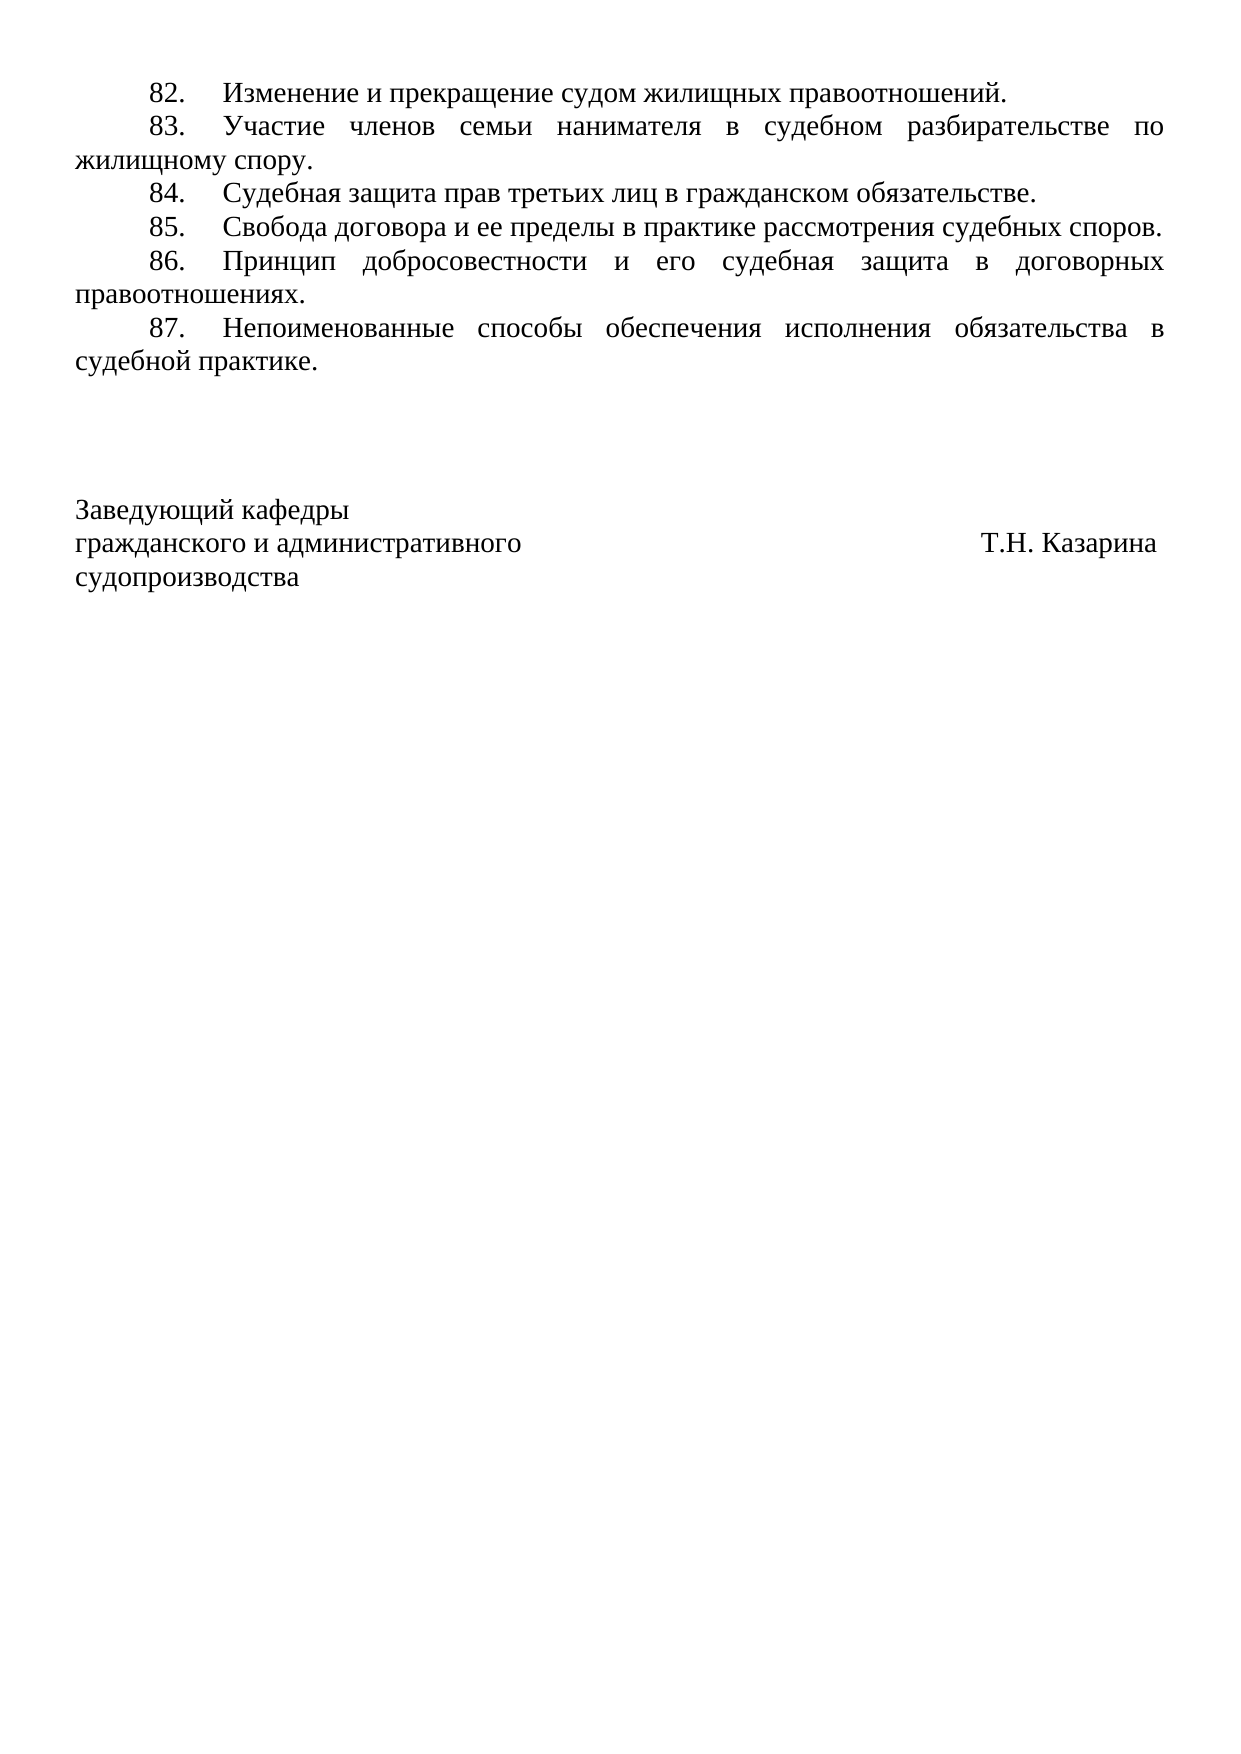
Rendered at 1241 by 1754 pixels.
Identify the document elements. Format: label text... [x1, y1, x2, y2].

list Непоименованные способы обеспечения исполнения обязательства в судебной практике. [75, 310, 1165, 377]
list Изменение и прекращение судом жилищных правоотношений. [75, 75, 1165, 108]
list Принцип добросовестности и его судебная защита в договорных правоотношениях. [75, 243, 1165, 310]
text Заведующий кафедры [75, 492, 1165, 525]
list Свобода договора и ее пределы в практике рассмотрения судебных споров. [75, 209, 1165, 243]
text гражданского и административного Т.Н. Казарина [75, 525, 1165, 559]
list Судебная защита прав третьих лиц в гражданском обязательстве. [75, 176, 1165, 209]
text судопроизводства [75, 559, 1165, 592]
list Участие членов семьи нанимателя в судебном разбирательстве по жилищному спору. [75, 108, 1165, 176]
